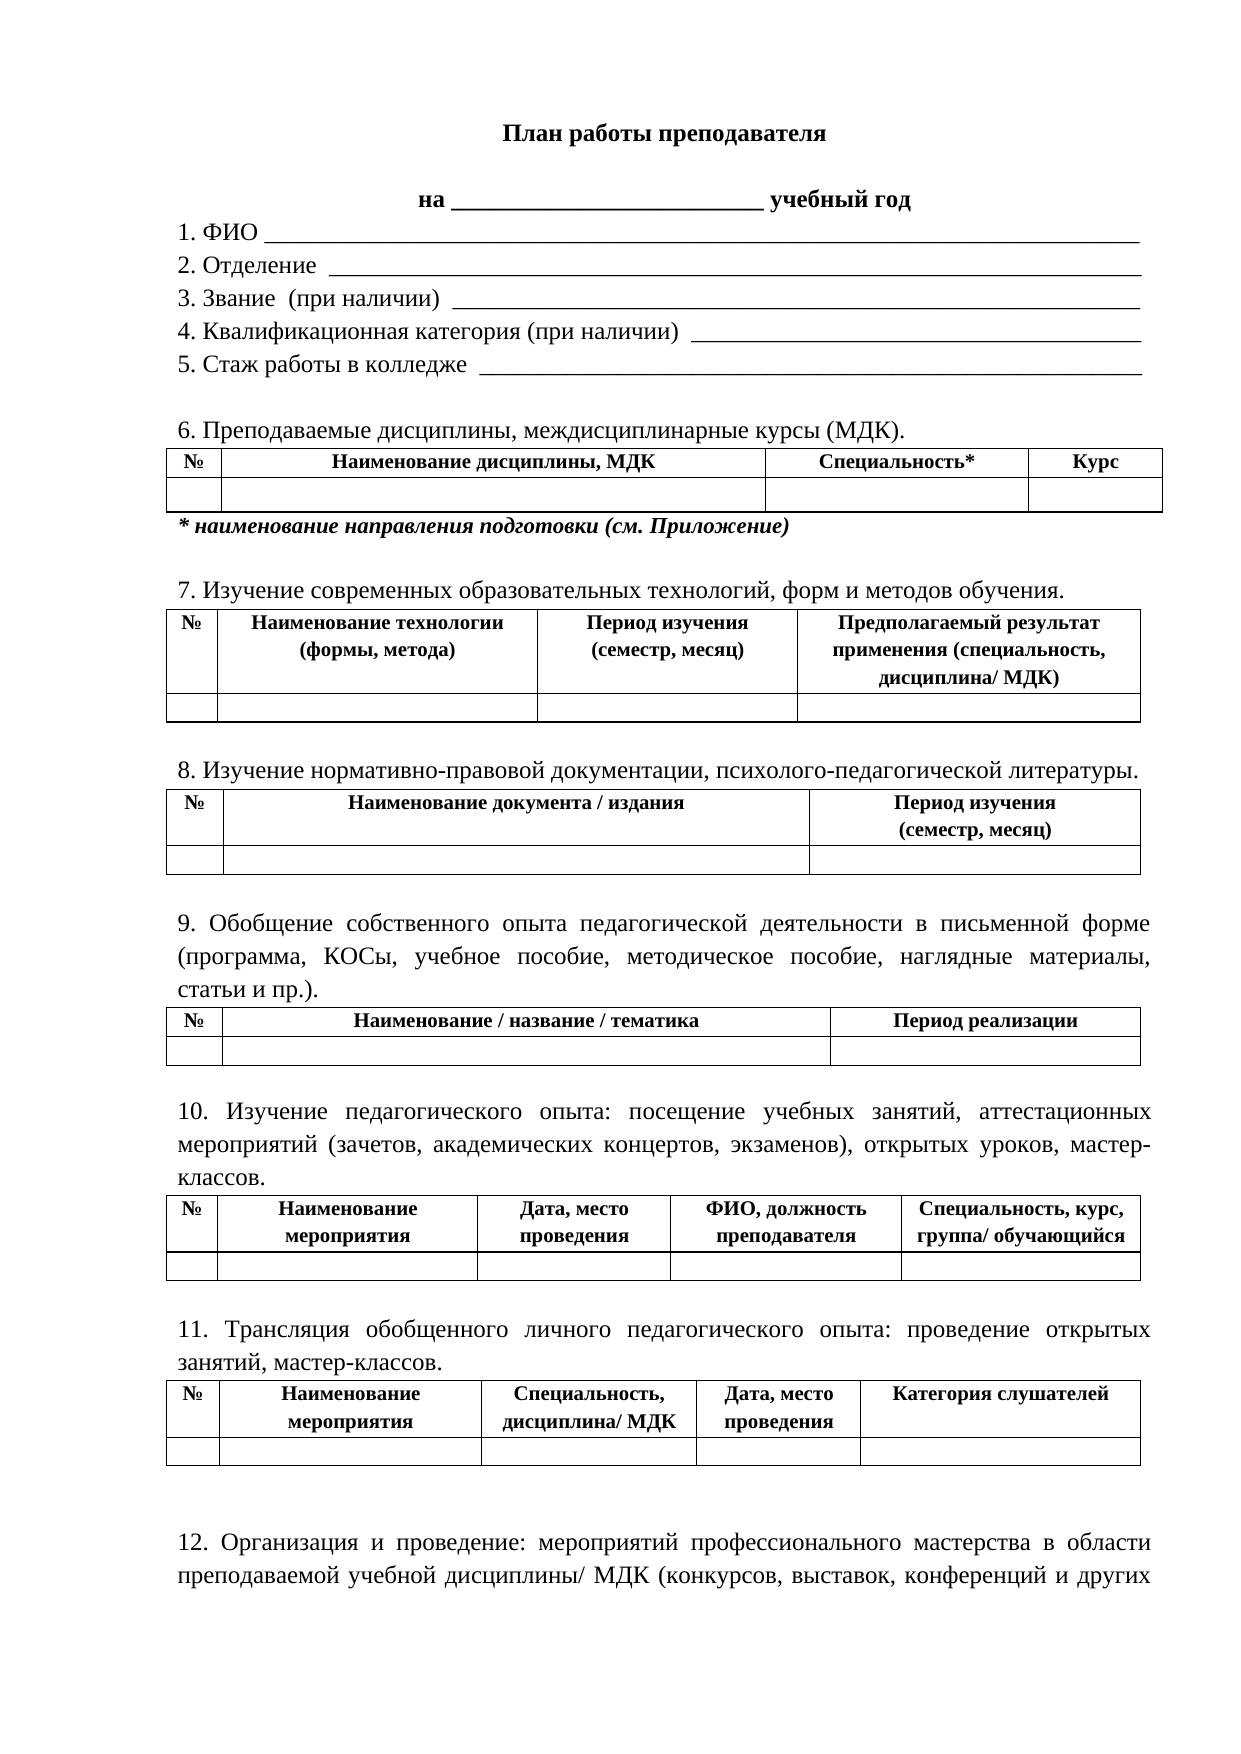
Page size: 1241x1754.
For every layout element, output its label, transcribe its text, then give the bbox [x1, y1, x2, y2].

table_header № [167, 610, 217, 693]
table_cell [671, 1253, 901, 1280]
text 8. Изучение нормативно-правовой документации, психолого-педагогической литературы. [177, 756, 1152, 784]
table_cell [1029, 478, 1162, 511]
table_header № [167, 1008, 222, 1036]
table_cell [861, 1438, 1140, 1465]
table_header № [167, 790, 223, 845]
table_cell [218, 694, 537, 721]
table_cell [478, 1253, 670, 1280]
table_header № [167, 449, 221, 477]
table_header Категория слушателей [861, 1381, 1140, 1437]
text 1. ФИО ______________________________________________________________________ [177, 217, 1152, 246]
table_cell [167, 1037, 222, 1064]
table_cell [167, 478, 221, 511]
table_header Наименование документа / издания [224, 790, 809, 845]
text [177, 1527, 1152, 1588]
table_header Специальность, курс, группа/ обучающийся [902, 1196, 1140, 1251]
text 4. Квалификационная категория (при наличии) ____________________________________ [177, 316, 1152, 345]
text План работы преподавателя [177, 118, 1152, 147]
table_cell [798, 694, 1140, 721]
table_cell [222, 478, 765, 511]
text 3. Звание (при наличии) _______________________________________________________ [177, 283, 1152, 312]
table_cell [167, 1438, 219, 1465]
table_cell [223, 1037, 830, 1064]
table_header Специальность, дисциплина/ МДК [482, 1381, 696, 1437]
table_cell [697, 1438, 860, 1465]
table_cell [538, 694, 797, 721]
table_cell [766, 478, 1028, 511]
table_header № [167, 1381, 219, 1437]
table_header Предполагаемый результат применения (специальность, дисциплина/ МДК) [798, 610, 1140, 693]
table_cell [831, 1037, 1140, 1064]
table_header Наименование технологии (формы, метода) [218, 610, 537, 693]
table_header Наименование мероприятия [218, 1196, 477, 1251]
table_header Дата, место проведения [478, 1196, 670, 1251]
text 7. Изучение современных образовательных технологий, форм и методов обучения. [177, 576, 1152, 604]
table_header Период изучения (семестр, месяц) [538, 610, 797, 693]
table_cell [167, 846, 223, 874]
table_cell [167, 694, 217, 721]
table_header Период изучения (семестр, месяц) [810, 790, 1140, 845]
text 10. Изучение педагогического опыта: посещение учебных занятий, аттестационных мероприятий (зачетов, академических концертов, экзаменов), открытых уроков, мастер-классов. [177, 1096, 1152, 1191]
table_header № [167, 1196, 217, 1251]
table_cell [220, 1438, 481, 1465]
table_cell [902, 1253, 1140, 1280]
text на _________________________ учебный год [177, 184, 1152, 213]
text 5. Стаж работы в колледже _____________________________________________________ [177, 349, 1152, 378]
table_header Специальность* [766, 449, 1028, 477]
table_cell [218, 1253, 477, 1280]
table_header Дата, место проведения [697, 1381, 860, 1437]
table_cell [224, 846, 809, 874]
table_header Наименование / название / тематика [223, 1008, 830, 1036]
table_cell [482, 1438, 696, 1465]
table_header Наименование дисциплины, МДК [222, 449, 765, 477]
table_header Период реализации [831, 1008, 1140, 1036]
table_header ФИО, должность преподавателя [671, 1196, 901, 1251]
table_cell [167, 1253, 217, 1280]
text * наименование направления подготовки (см. Приложение) [177, 513, 1152, 539]
table_cell [810, 846, 1140, 874]
text 11. Трансляция обобщенного личного педагогического опыта: проведение открытых занятий, мастер-классов. [177, 1314, 1152, 1376]
text 9. Обобщение собственного опыта педагогической деятельности в письменной форме (программа, КОСы, учебное пособие, методическое пособие, наглядные материалы, статьи и пр.). [177, 908, 1152, 1003]
table_header Курс [1029, 449, 1162, 477]
table_header Наименование мероприятия [220, 1381, 481, 1437]
text 2. Отделение _________________________________________________________________ [177, 250, 1152, 279]
text 6. Преподаваемые дисциплины, междисциплинарные курсы (МДК). [177, 415, 1152, 444]
